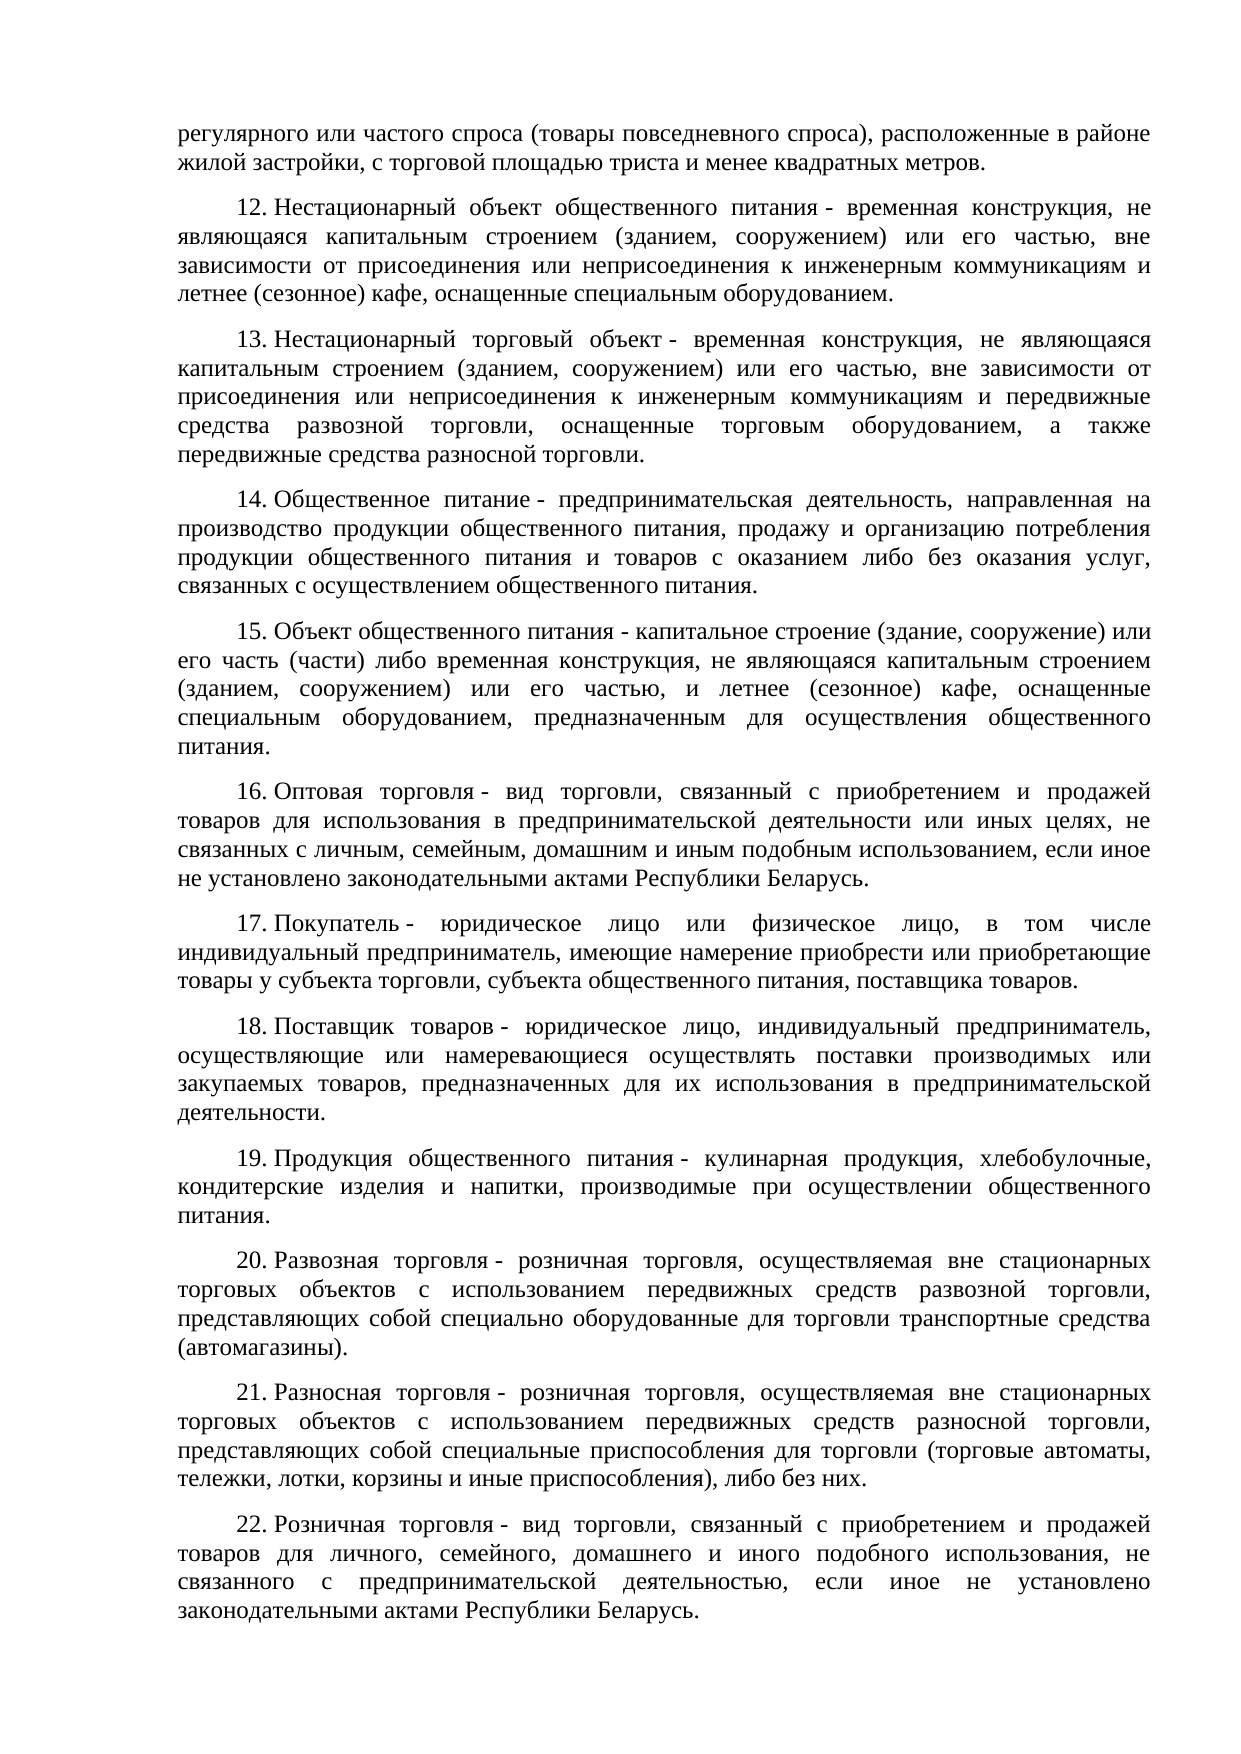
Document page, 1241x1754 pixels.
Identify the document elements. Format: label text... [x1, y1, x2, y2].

text 12. Нестационарный объект общественного питания - временная конструкция, не являющаяся капитальным строением (зданием, сооружением) или его частью, вне зависимости от присоединения или неприсоединения к инженерным коммуникациям и летнее (сезонное) кафе, оснащенные специальным оборудованием. [177, 192, 1152, 307]
text 17. Покупатель - юридическое лицо или физическое лицо, в том числе индивидуальный предприниматель, имеющие намерение приобрести или приобретающие товары у субъекта торговли, субъекта общественного питания, поставщика товаров. [177, 908, 1152, 994]
text 21. Разносная торговля - розничная торговля, осуществляемая вне стационарных торговых объектов с использованием передвижных средств разносной торговли, представляющих собой специальные приспособления для торговли (торговые автоматы, тележки, лотки, корзины и иные приспособления), либо без них. [177, 1377, 1152, 1492]
text 22. Розничная торговля - вид торговли, связанный с приобретением и продажей товаров для личного, семейного, домашнего и иного подобного использования, не связанного с предпринимательской деятельностью, если иное не установлено законодательными актами Республики Беларусь. [177, 1509, 1152, 1624]
text 15. Объект общественного питания - капитальное строение (здание, сооружение) или его часть (части) либо временная конструкция, не являющаяся капитальным строением (зданием, сооружением) или его частью, и летнее (сезонное) кафе, оснащенные специальным оборудованием, предназначенным для осуществления общественного питания. [177, 616, 1152, 760]
text 13. Нестационарный торговый объект - временная конструкция, не являющаяся капитальным строением (зданием, сооружением) или его частью, вне зависимости от присоединения или неприсоединения к инженерным коммуникациям и передвижные средства развозной торговли, оснащенные торговым оборудованием, а также передвижные средства разносной торговли. [177, 324, 1152, 468]
text 16. Оптовая торговля - вид торговли, связанный с приобретением и продажей товаров для использования в предпринимательской деятельности или иных целях, не связанных с личным, семейным, домашним и иным подобным использованием, если иное не установлено законодательными актами Республики Беларусь. [177, 776, 1152, 891]
text 20. Развозная торговля - розничная торговля, осуществляемая вне стационарных торговых объектов с использованием передвижных средств развозной торговли, представляющих собой специально оборудованные для торговли транспортные средства (автомагазины). [177, 1246, 1152, 1361]
text 18. Поставщик товаров - юридическое лицо, индивидуальный предприниматель, осуществляющие или намеревающиеся осуществлять поставки производимых или закупаемых товаров, предназначенных для их использования в предпринимательской деятельности. [177, 1011, 1152, 1126]
text 14. Общественное питание - предпринимательская деятельность, направленная на производство продукции общественного питания, продажу и организацию потребления продукции общественного питания и товаров с оказанием либо без оказания услуг, связанных с осуществлением общественного питания. [177, 484, 1152, 599]
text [177, 118, 1152, 176]
text 19. Продукция общественного питания - кулинарная продукция, хлебобулочные, кондитерские изделия и напитки, производимые при осуществлении общественного питания. [177, 1143, 1152, 1229]
